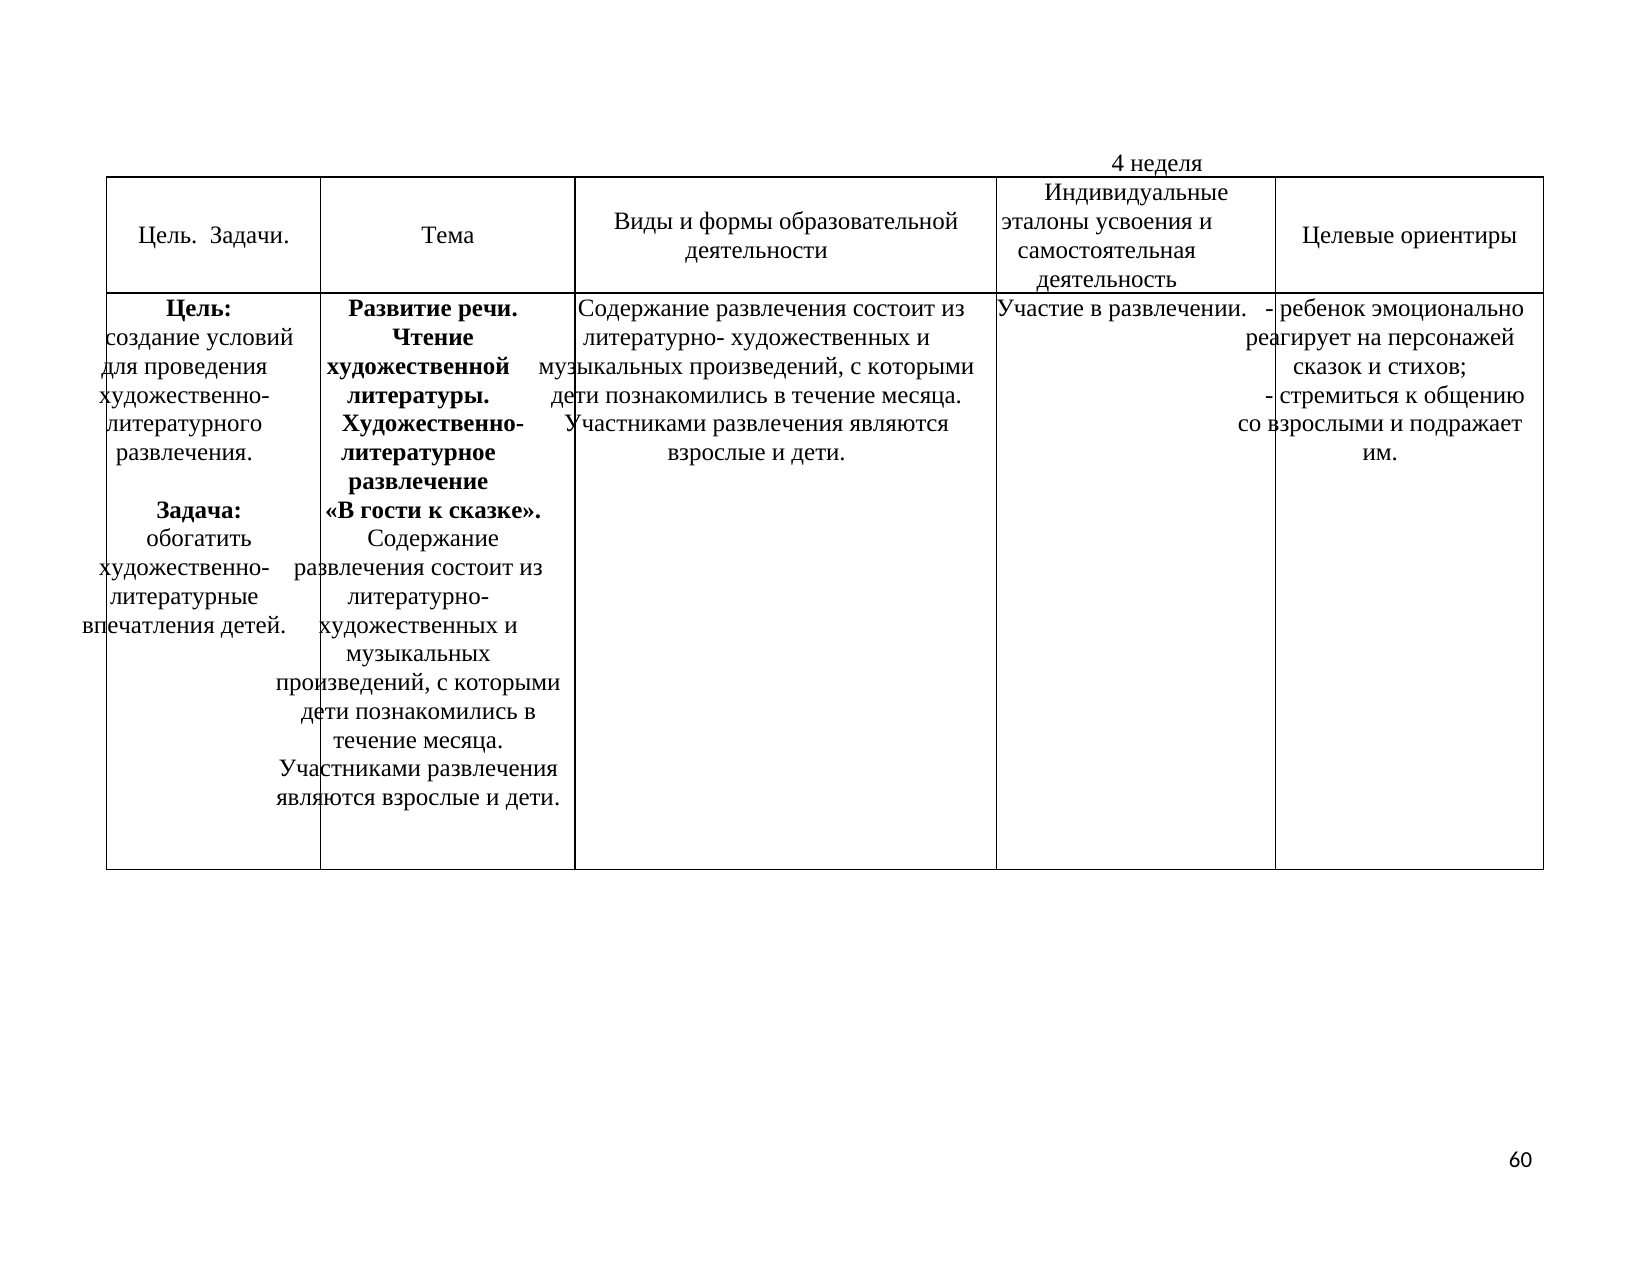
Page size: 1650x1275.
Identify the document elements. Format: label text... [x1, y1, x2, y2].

table_header Целевые ориентиры [1276, 178, 1543, 292]
text 4 неделя [708, 148, 1532, 176]
table_cell Развитие речи. Чтение художественной литературы. Художественно- литературное развлечение «В гости к сказке». Содержание развлечения состоит из литературно- художественных и музыкальных произведений, с которыми дети познакомились в течение месяца. Участниками развлечения являются взрослые и дети. [321, 294, 574, 868]
table_cell - ребенок эмоционально реагирует на персонажей сказок и стихов; - стремиться к общению со взрослыми и подражает им. [1276, 294, 1543, 868]
table_cell Содержание развлечения состоит из литературно- художественных и музыкальных произведений, с которыми дети познакомились в течение месяца. Участниками развлечения являются взрослые и дети. [576, 294, 996, 868]
table_header Виды и формы образовательной деятельности [576, 178, 996, 292]
table_header Индивидуальные эталоны усвоения и самостоятельная деятельность [997, 178, 1275, 292]
table_header Цель. Задачи. [107, 178, 320, 292]
table_cell Участие в развлечении. [997, 294, 1275, 868]
table_cell Цель: создание условий для проведения художественно- литературного развлечения. Задача: обогатить художественно- литературные впечатления детей. [107, 294, 320, 868]
table_header Тема [321, 178, 574, 292]
